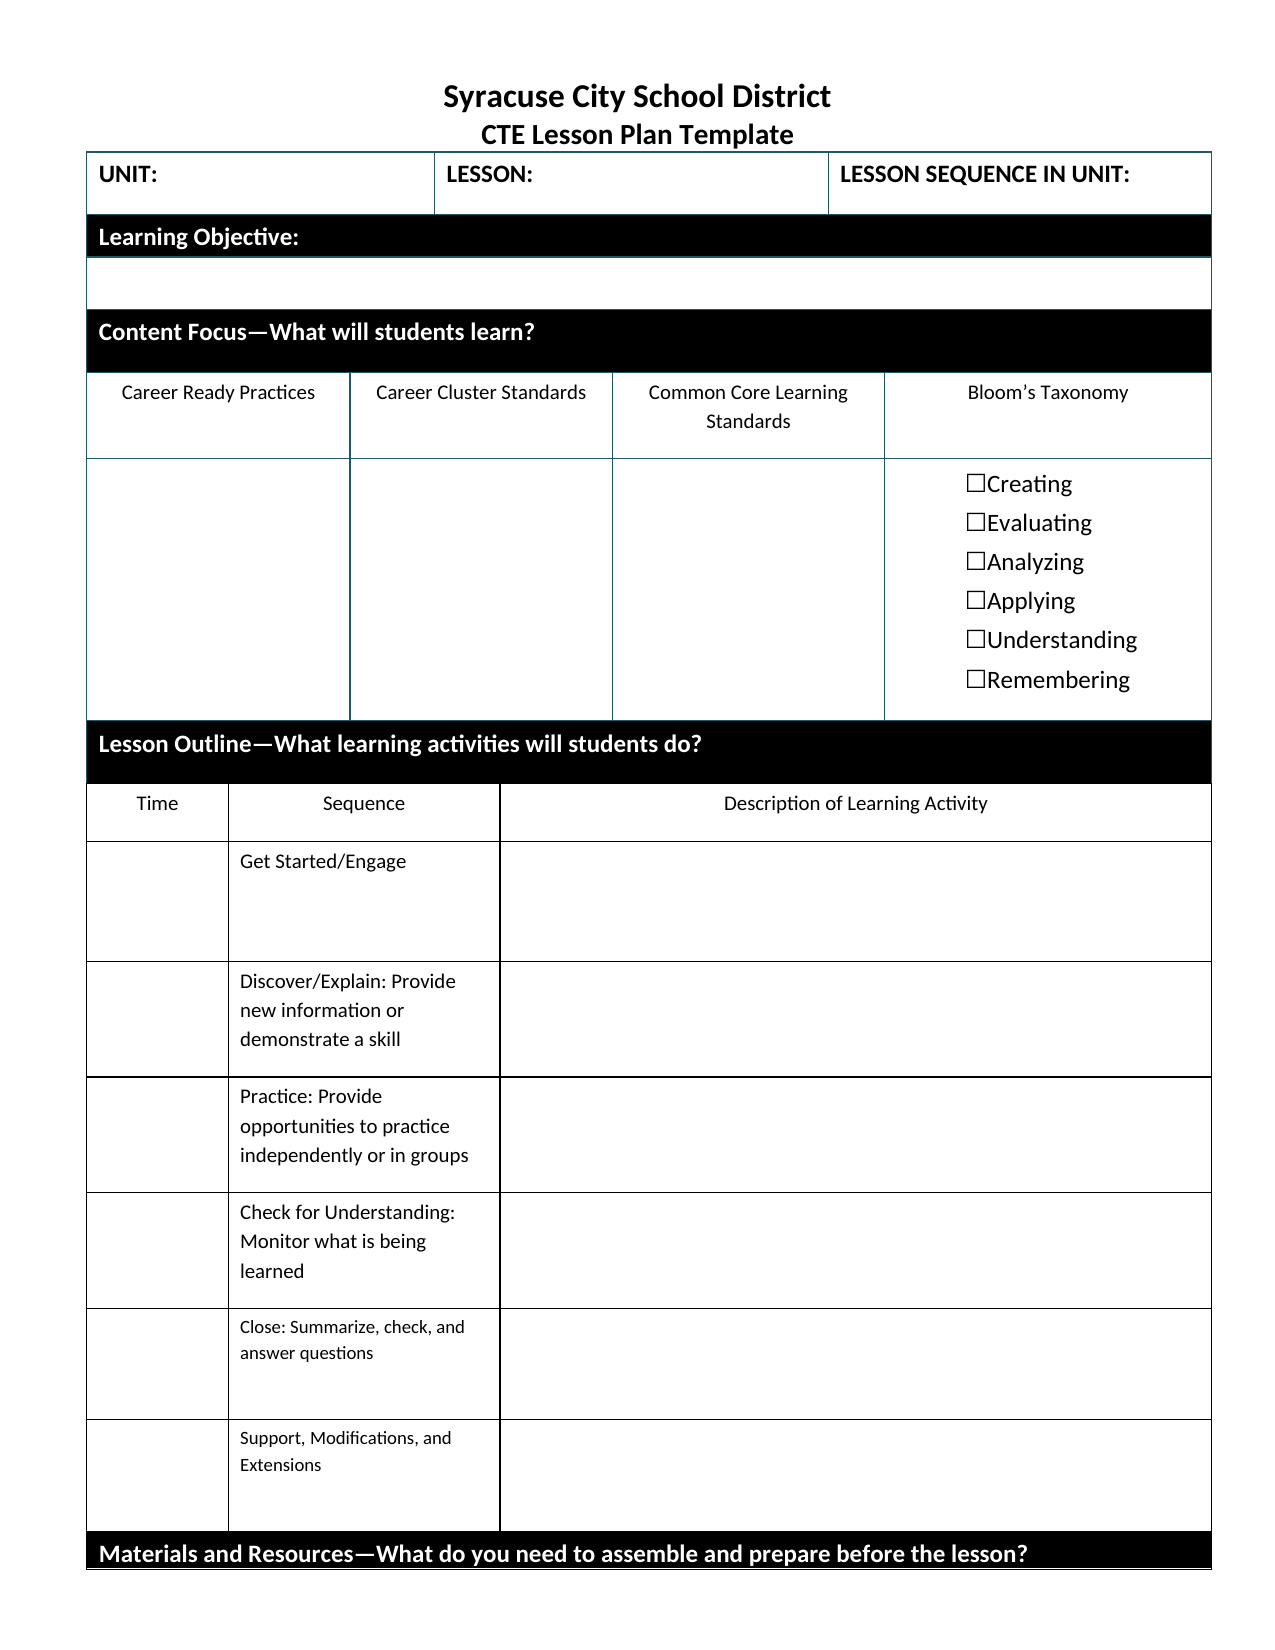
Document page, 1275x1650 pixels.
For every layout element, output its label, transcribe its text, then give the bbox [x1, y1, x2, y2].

table_cell Close: Summarize, check, and answer questions [229, 1309, 499, 1419]
table_cell Get Started/Engage [229, 842, 499, 961]
table_cell Creating Evaluating Analyzing Applying Understanding Remembering [885, 459, 1211, 720]
table_cell [351, 459, 612, 720]
table_cell [87, 1309, 228, 1419]
table_cell Learning Objective: [87, 215, 1211, 256]
table_cell [501, 1420, 1211, 1531]
table_cell Common Core Learning Standards [613, 373, 884, 458]
table_cell Sequence [229, 784, 499, 841]
table_cell [87, 1078, 228, 1192]
table_cell [501, 842, 1211, 961]
table_cell Support, Modifications, and Extensions [229, 1420, 499, 1531]
table_cell [501, 1078, 1211, 1192]
table_cell [87, 962, 228, 1076]
table_cell [87, 258, 1211, 309]
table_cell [87, 1532, 1211, 1568]
table_cell [613, 459, 884, 720]
table_cell Lesson Outline—What learning activities will students do? [87, 721, 1211, 783]
table_cell Description of Learning Activity [501, 784, 1211, 841]
table_cell [87, 1420, 228, 1531]
table_cell [87, 1193, 228, 1308]
table_cell Time [87, 784, 228, 841]
table_cell Check for Understanding: Monitor what is being learned [229, 1193, 499, 1308]
table_header LESSON: [435, 153, 828, 214]
table_cell Discover/Explain: Provide new information or demonstrate a skill [229, 962, 499, 1076]
table_cell Practice: Provide opportunities to practice independently or in groups [229, 1078, 499, 1192]
table_cell Career Cluster Standards [351, 373, 612, 458]
table_cell [501, 962, 1211, 1076]
table_cell [87, 459, 349, 720]
table_cell [87, 842, 228, 961]
table_header LESSON SEQUENCE IN UNIT: [829, 153, 1211, 214]
table_header UNIT: [87, 153, 434, 214]
table_cell Bloom’s Taxonomy [885, 373, 1211, 458]
table_cell Content Focus—What will students learn? [87, 310, 1211, 372]
table_cell [501, 1309, 1211, 1419]
table_cell Career Ready Practices [87, 373, 349, 458]
table_cell [501, 1193, 1211, 1308]
